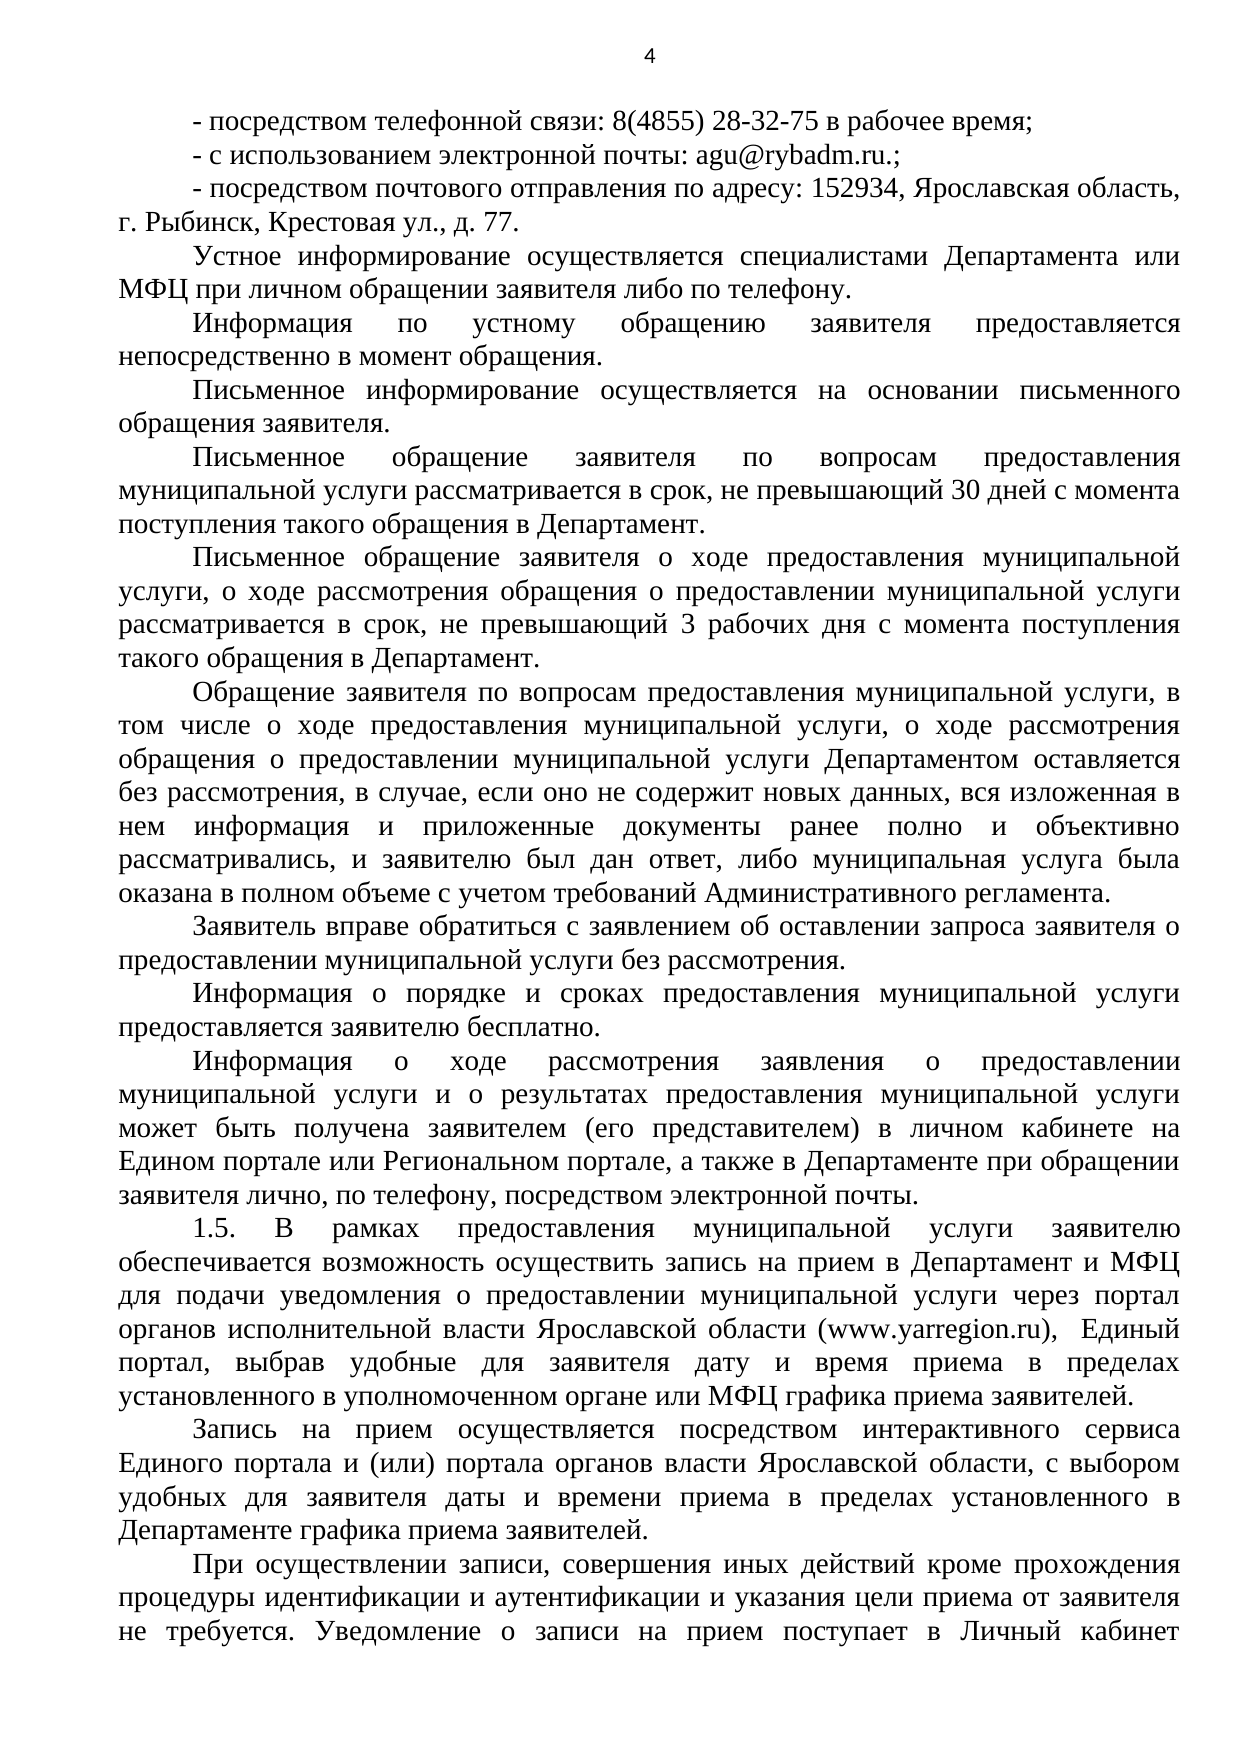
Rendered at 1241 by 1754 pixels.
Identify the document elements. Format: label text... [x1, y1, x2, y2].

text - с использованием электронной почты: agu@rybadm.ru.; [118, 137, 1181, 171]
text Информация о порядке и сроках предоставления муниципальной услуги предоставляется заявителю бесплатно. [118, 976, 1181, 1043]
text Письменное информирование осуществляется на основании письменного обращения заявителя. [118, 372, 1181, 439]
text Устное информирование осуществляется специалистами Департамента или МФЦ при личном обращении заявителя либо по телефону. [118, 238, 1181, 305]
text Обращение заявителя по вопросам предоставления муниципальной услуги, в том числе о ходе предоставления муниципальной услуги, о ходе рассмотрения обращения о предоставлении муниципальной услуги Департаментом оставляется без рассмотрения, в случае, если оно не содержит новых данных, вся изложенная в нем информация и приложенные документы ранее полно и объективно рассматривались, и заявителю был дан ответ, либо муниципальная услуга была оказана в полном объеме с учетом требований Административного регламента. [118, 674, 1181, 908]
text - посредством телефонной связи: 8(4855) 28-32-75 в рабочее время; [118, 103, 1181, 137]
text Письменное обращение заявителя по вопросам предоставления муниципальной услуги рассматривается в срок, не превышающий 30 дней с момента поступления такого обращения в Департамент. [118, 439, 1181, 539]
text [118, 1546, 1181, 1646]
text Запись на прием осуществляется посредством интерактивного сервиса Единого портала и (или) портала органов власти Ярославской области, с выбором удобных для заявителя даты и времени приема в пределах установленного в Департаменте графика приема заявителей. [118, 1412, 1181, 1546]
text - посредством почтового отправления по адресу: 152934, Ярославская область, г. Рыбинск, Крестовая ул., д. 77. [118, 171, 1181, 238]
text Информация по устному обращению заявителя предоставляется непосредственно в момент обращения. [118, 305, 1181, 372]
text Информация о ходе рассмотрения заявления о предоставлении муниципальной услуги и о результатах предоставления муниципальной услуги может быть получена заявителем (его представителем) в личном кабинете на Едином портале или Региональном портале, а также в Департаменте при обращении заявителя лично, по телефону, посредством электронной почты. [118, 1043, 1181, 1210]
text 1.5. В рамках предоставления муниципальной услуги заявителю обеспечивается возможность осуществить запись на прием в Департамент и МФЦ для подачи уведомления о предоставлении муниципальной услуги через портал органов исполнительной власти Ярославской области (www.yarregion.ru), Единый портал, выбрав удобные для заявителя дату и время приема в пределах установленного в уполномоченном органе или МФЦ графика приема заявителей. [118, 1210, 1181, 1412]
text Заявитель вправе обратиться с заявлением об оставлении запроса заявителя о предоставлении муниципальной услуги без рассмотрения. [118, 908, 1181, 976]
text Письменное обращение заявителя о ходе предоставления муниципальной услуги, о ходе рассмотрения обращения о предоставлении муниципальной услуги рассматривается в срок, не превышающий 3 рабочих дня с момента поступления такого обращения в Департамент. [118, 539, 1181, 674]
